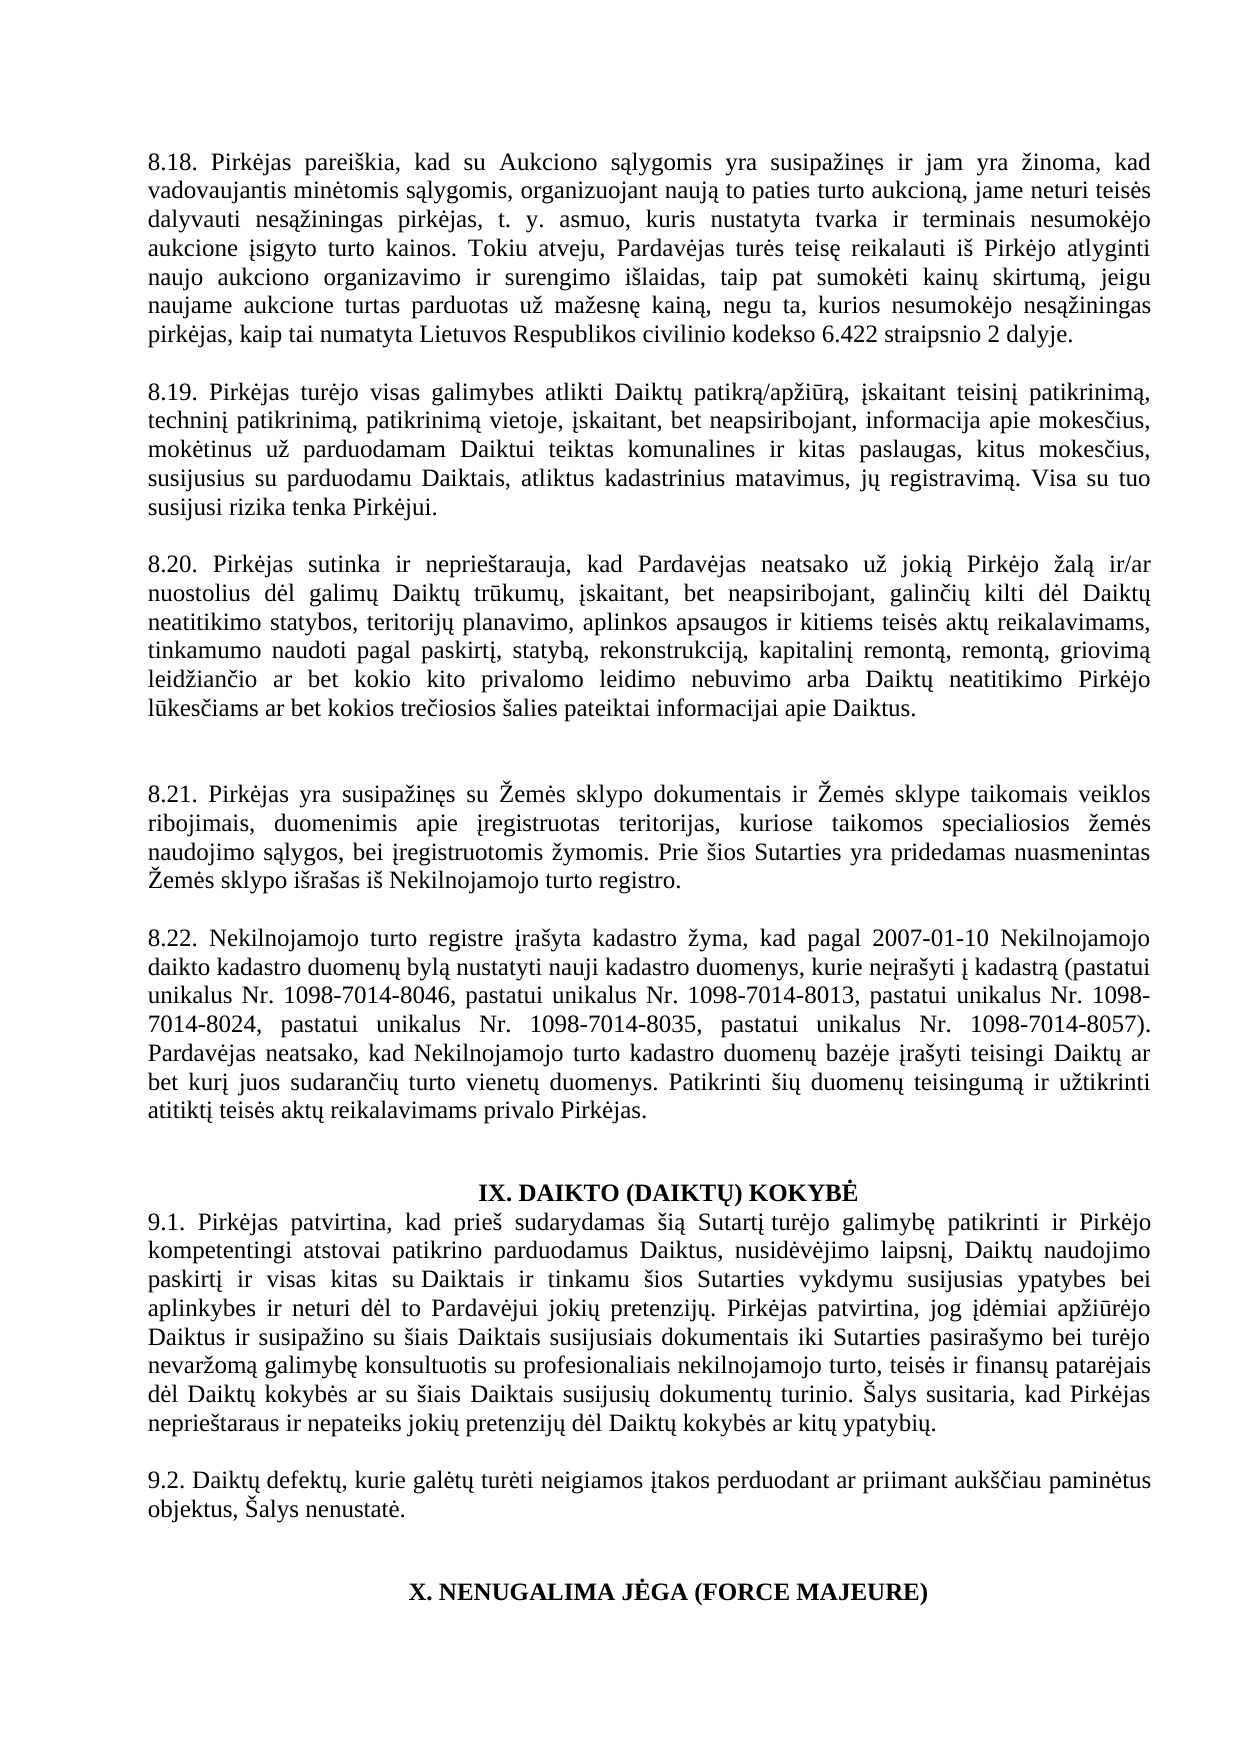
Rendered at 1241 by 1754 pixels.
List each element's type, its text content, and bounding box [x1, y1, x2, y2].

text X. NENUGALIMA JĖGA (FORCE MAJEURE) [185, 1577, 1152, 1606]
text 8.19. Pirkėjas turėjo visas galimybes atlikti Daiktų patikrą/apžiūrą, įskaitant teisinį patikrinimą, techninį patikrinimą, patikrinimą vietoje, įskaitant, bet neapsiribojant, informacija apie mokesčius, mokėtinus už parduodamam Daiktui teiktas komunalines ir kitas paslaugas, kitus mokesčius, susijusius su parduodamu Daiktais, atliktus kadastrinius matavimus, jų registravimą. Visa su tuo susijusi rizika tenka Pirkėjui. [148, 377, 1152, 521]
text 8.21. Pirkėjas yra susipažinęs su Žemės sklypo dokumentais ir Žemės sklype taikomais veiklos ribojimais, duomenimis apie įregistruotas teritorijas, kuriose taikomos specialiosios žemės naudojimo sąlygos, bei įregistruotomis žymomis. Prie šios Sutarties yra pridedamas nuasmenintas Žemės sklypo išrašas iš Nekilnojamojo turto registro. [148, 779, 1152, 894]
text 9.1. Pirkėjas patvirtina, kad prieš sudarydamas šią Sutartį turėjo galimybę patikrinti ir Pirkėjo kompetentingi atstovai patikrino parduodamus Daiktus, nusidėvėjimo laipsnį, Daiktų naudojimo paskirtį ir visas kitas su Daiktais ir tinkamu šios Sutarties vykdymu susijusias ypatybes bei aplinkybes ir neturi dėl to Pardavėjui jokių pretenzijų. Pirkėjas patvirtina, jog įdėmiai apžiūrėjo Daiktus ir susipažino su šiais Daiktais susijusiais dokumentais iki Sutarties pasirašymo bei turėjo nevaržomą galimybę konsultuotis su profesionaliais nekilnojamojo turto, teisės ir finansų patarėjais dėl Daiktų kokybės ar su šiais Daiktais susijusių dokumentų turinio. Šalys susitaria, kad Pirkėjas neprieštaraus ir nepateiks jokių pretenzijų dėl Daiktų kokybės ar kitų ypatybių. [148, 1207, 1152, 1437]
text IX. DAIKTO (DAIKTŲ) KOKYBĖ [185, 1178, 1152, 1207]
text 8.18. Pirkėjas pareiškia, kad su Aukciono sąlygomis yra susipažinęs ir jam yra žinoma, kad vadovaujantis minėtomis sąlygomis, organizuojant naują to paties turto aukcioną, jame neturi teisės dalyvauti nesąžiningas pirkėjas, t. y. asmuo, kuris nustatyta tvarka ir terminais nesumokėjo aukcione įsigyto turto kainos. Tokiu atveju, Pardavėjas turės teisę reikalauti iš Pirkėjo atlyginti naujo aukciono organizavimo ir surengimo išlaidas, taip pat sumokėti kainų skirtumą, jeigu naujame aukcione turtas parduotas už mažesnę kainą, negu ta, kurios nesumokėjo nesąžiningas pirkėjas, kaip tai numatyta Lietuvos Respublikos civilinio kodekso 6.422 straipsnio 2 dalyje. [148, 147, 1152, 348]
text 8.20. Pirkėjas sutinka ir neprieštarauja, kad Pardavėjas neatsako už jokią Pirkėjo žalą ir/ar nuostolius dėl galimų Daiktų trūkumų, įskaitant, bet neapsiribojant, galinčių kilti dėl Daiktų neatitikimo statybos, teritorijų planavimo, aplinkos apsaugos ir kitiems teisės aktų reikalavimams, tinkamumo naudoti pagal paskirtį, statybą, rekonstrukciją, kapitalinį remontą, remontą, griovimą leidžiančio ar bet kokio kito privalomo leidimo nebuvimo arba Daiktų neatitikimo Pirkėjo lūkesčiams ar bet kokios trečiosios šalies pateiktai informacijai apie Daiktus. [148, 549, 1152, 722]
text 9.2. Daiktų defektų, kurie galėtų turėti neigiamos įtakos perduodant ar priimant aukščiau paminėtus objektus, Šalys nenustatė. [148, 1466, 1152, 1523]
text 8.22. Nekilnojamojo turto registre įrašyta kadastro žyma, kad pagal 2007-01-10 Nekilnojamojo daikto kadastro duomenų bylą nustatyti nauji kadastro duomenys, kurie neįrašyti į kadastrą (pastatui unikalus Nr. 1098-7014-8046, pastatui unikalus Nr. 1098-7014-8013, pastatui unikalus Nr. 1098-7014-8024, pastatui unikalus Nr. 1098-7014-8035, pastatui unikalus Nr. 1098-7014-8057). Pardavėjas neatsako, kad Nekilnojamojo turto kadastro duomenų bazėje įrašyti teisingi Daiktų ar bet kurį juos sudarančių turto vienetų duomenys. Patikrinti šių duomenų teisingumą ir užtikrinti atitiktį teisės aktų reikalavimams privalo Pirkėjas. [148, 923, 1152, 1124]
